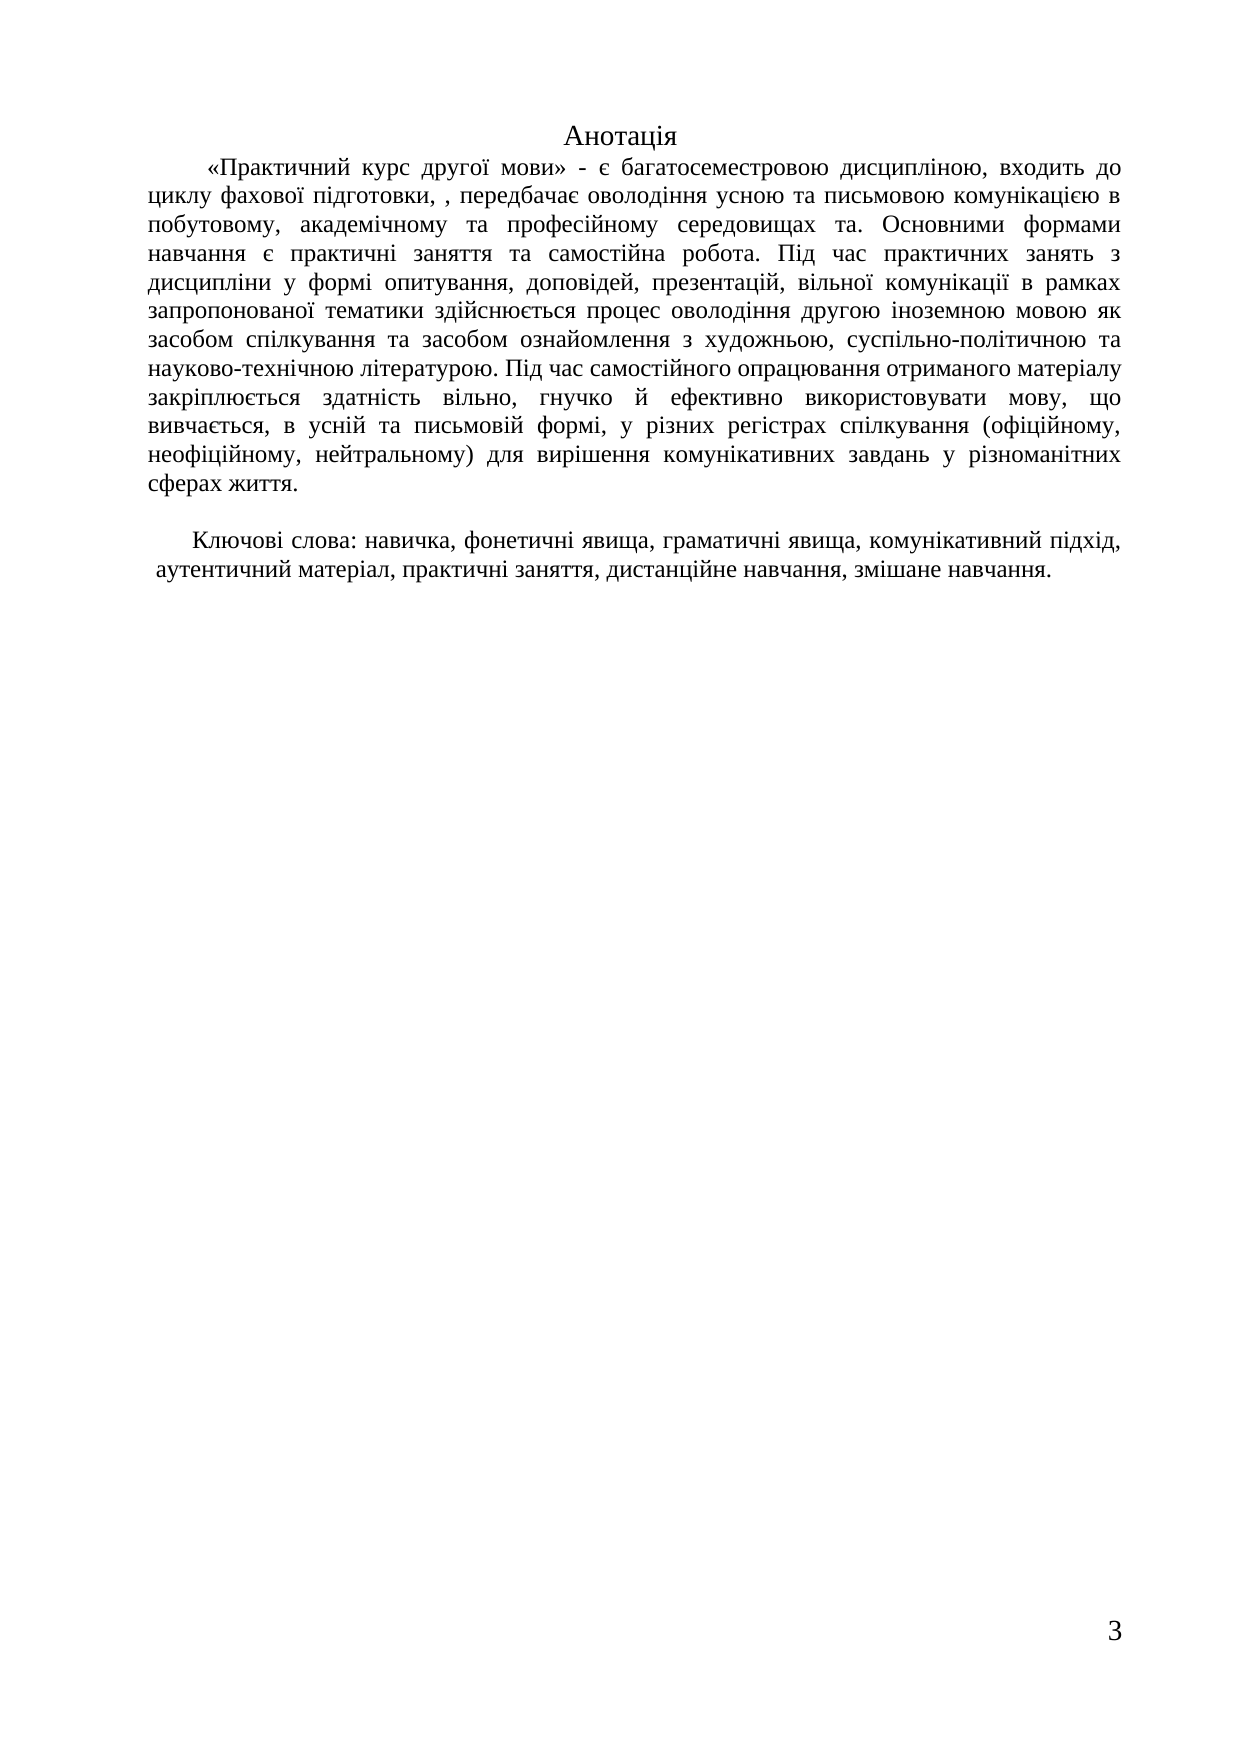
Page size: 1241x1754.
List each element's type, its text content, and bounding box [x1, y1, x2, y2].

text «Практичний курс другої мови» - є багатосеместровою дисципліною, входить до циклу фахової підготовки, , передбачає оволодіння усною та письмовою комунікацією в побутовому, академічному та професійному середовищах та. Основними формами навчання є практичні заняття та самостійна робота. Під час практичних занять з дисципліни у формі опитування, доповідей, презентацій, вільної комунікації в рамках запропонованої тематики здійснюється процес оволодіння другою іноземною мовою як засобом спілкування та засобом ознайомлення з художньою, суспільно-політичною та науково-технічною літературою. Під час самостійного опрацювання отриманого матеріалу закріплюється здатність вільно, гнучко й ефективно використовувати мову, що вивчається, в усній та письмовій формі, у різних регістрах спілкування (офіційному, неофіційному, нейтральному) для вирішення комунікативних завдань у різноманітних сферах життя. [148, 152, 1122, 497]
text Ключові слова: навичка, фонетичні явища, граматичні явища, комунікативний підхід, аутентичний матеріал, практичні заняття, дистанційне навчання, змішане навчання. [156, 525, 1122, 583]
text Анотація [118, 118, 1122, 152]
